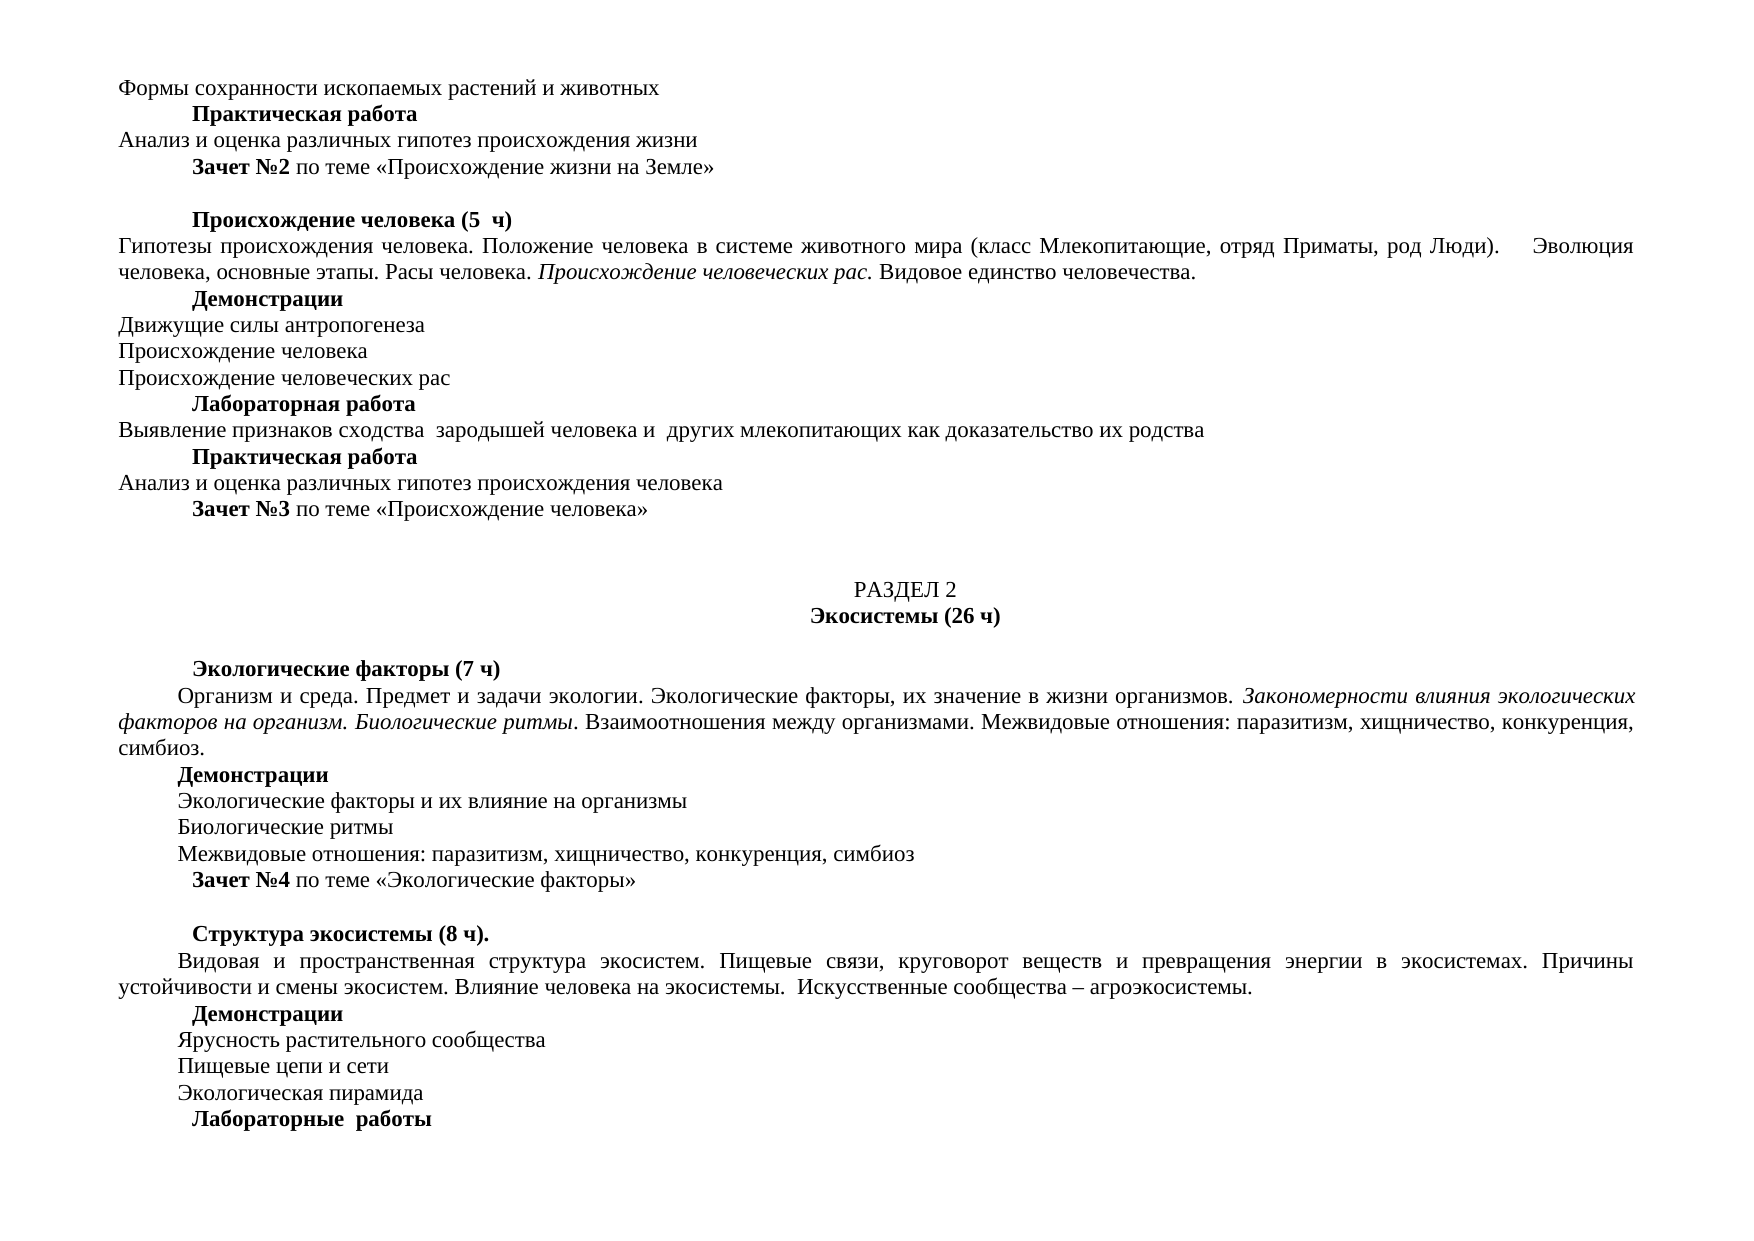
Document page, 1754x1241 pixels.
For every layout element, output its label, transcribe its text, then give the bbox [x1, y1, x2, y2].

text Межвидовые отношения: паразитизм, хищничество, конкуренция, симбиоз [118, 840, 1636, 866]
text Зачет №2 по теме «Происхождение жизни на Земле» [118, 153, 1636, 179]
text Лабораторная работа [118, 390, 1636, 416]
text РАЗДЕЛ 2 [118, 576, 1636, 603]
text Формы сохранности ископаемых растений и животных [118, 74, 1636, 100]
text Практическая работа [118, 100, 1636, 127]
text Организм и среда. Предмет и задачи экологии. Экологические факторы, их значение в жизни организмов. Закономерности влияния экологических факторов на организм. Биологические ритмы. Взаимоотношения между организмами. Межвидовые отношения: паразитизм, хищничество, конкуренция, симбиоз. [118, 682, 1636, 761]
text Экологические факторы и их влияние на организмы [118, 787, 1636, 813]
text Пищевые цепи и сети [118, 1052, 1636, 1079]
text Биологические ритмы [118, 813, 1636, 840]
text Видовая и пространственная структура экосистем. Пищевые связи, круговорот веществ и превращения энергии в экосистемах. Причины устойчивости и смены экосистем. Влияние человека на экосистемы. Искусственные сообщества – агроэкосистемы. [118, 947, 1636, 999]
text Ярусность растительного сообщества [118, 1026, 1636, 1052]
text Происхождение человека [118, 337, 1636, 364]
text Экосистемы (26 ч) [118, 603, 1636, 629]
text Практическая работа [118, 443, 1636, 469]
text Выявление признаков сходства зародышей человека и других млекопитающих как доказательство их родства [118, 416, 1636, 443]
text Анализ и оценка различных гипотез происхождения жизни [118, 127, 1636, 153]
text Зачет №3 по теме «Происхождение человека» [118, 496, 1636, 522]
text Демонстрации [118, 285, 1636, 311]
text Экологические факторы (7 ч) [118, 655, 1636, 682]
text Происхождение человеческих рас [118, 364, 1636, 390]
text Лабораторные работы [118, 1105, 1636, 1131]
text Демонстрации [118, 999, 1636, 1026]
text Происхождение человека (5 ч) [118, 206, 1636, 232]
text Зачет №4 по теме «Экологические факторы» [118, 866, 1636, 892]
text Движущие силы антропогенеза [118, 311, 1636, 337]
text Гипотезы происхождения человека. Положение человека в системе животного мира (класс Млекопитающие, отряд Приматы, род Люди). Эволюция человека, основные этапы. Расы человека. Происхождение человеческих рас. Видовое единство человечества. [118, 232, 1636, 285]
text Анализ и оценка различных гипотез происхождения человека [118, 469, 1636, 496]
text Экологическая пирамида [118, 1079, 1636, 1105]
text Демонстрации [118, 761, 1636, 787]
text Структура экосистемы (8 ч). [118, 921, 1636, 947]
